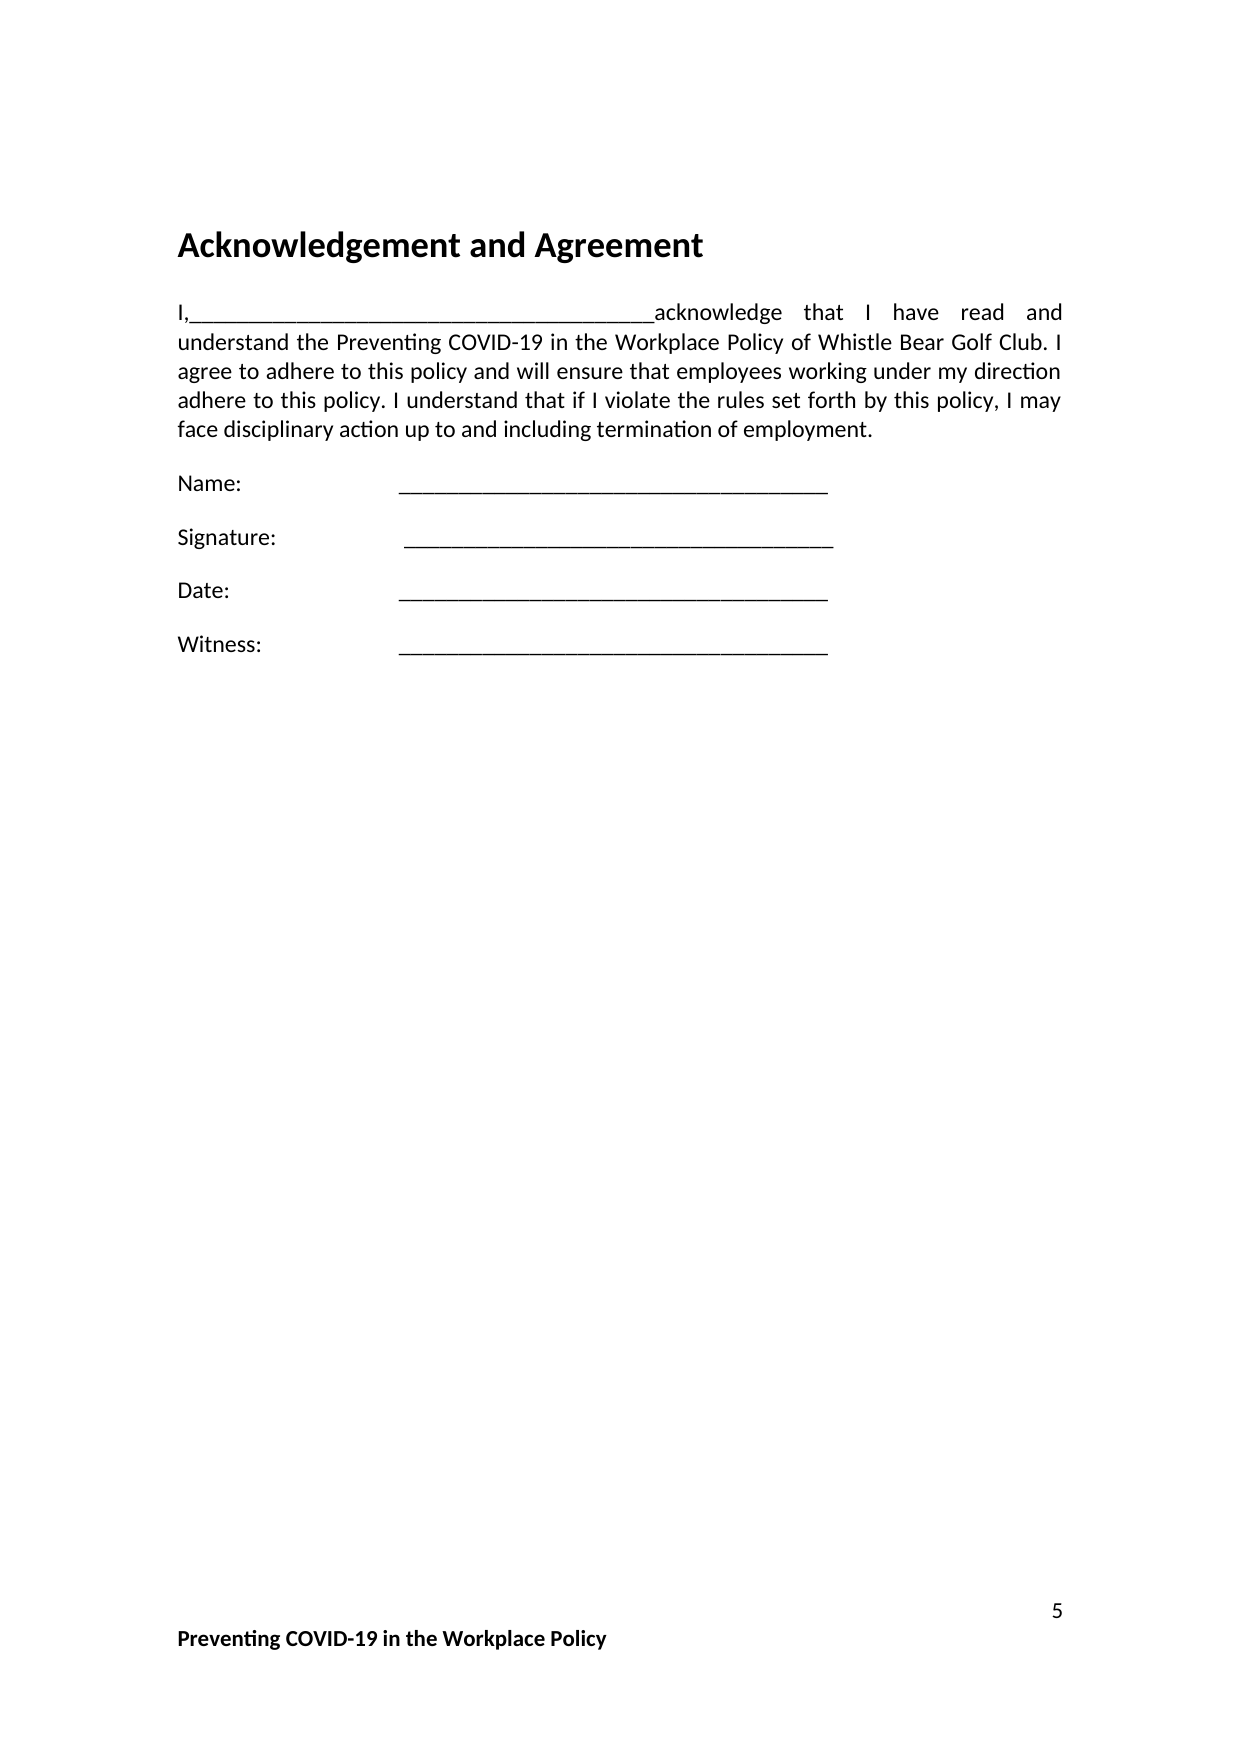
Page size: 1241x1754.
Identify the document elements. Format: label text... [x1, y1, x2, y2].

text Name: ____________________________________ [177, 468, 1063, 497]
text Acknowledgement and Agreement [177, 222, 1063, 267]
text I,_______________________________________acknowledge that I have read and understand the Preventing COVID-19 in the Workplace Policy of Whistle Bear Golf Club. I agree to adhere to this policy and will ensure that employees working under my direction adhere to this policy. I understand that if I violate the rules set forth by this policy, I may face disciplinary action up to and including termination of employment. [177, 297, 1063, 444]
text Date: ____________________________________ [177, 575, 1063, 605]
text Witness: ____________________________________ [177, 629, 1063, 658]
text Signature: ____________________________________ [177, 522, 1063, 551]
